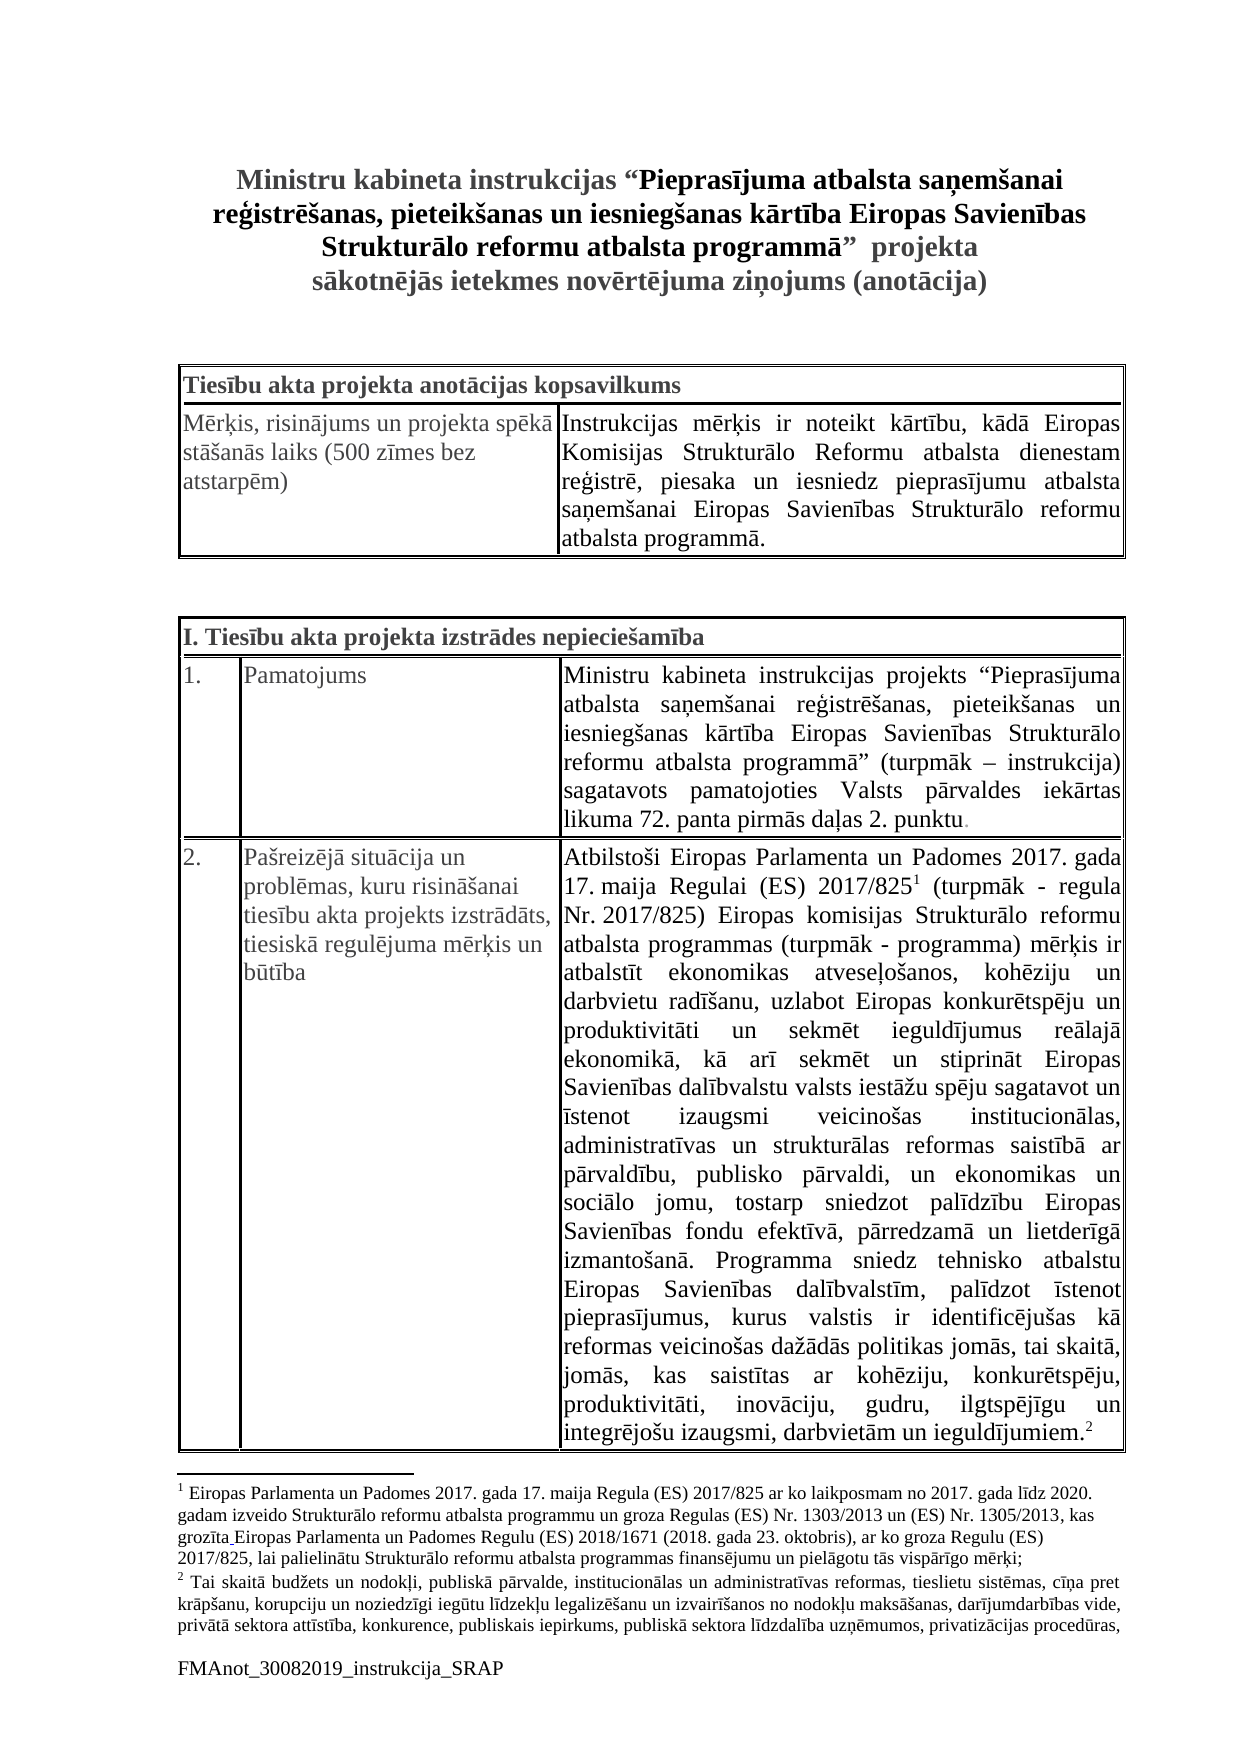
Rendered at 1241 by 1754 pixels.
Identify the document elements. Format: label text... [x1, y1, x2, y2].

table_cell 1. [181, 654, 239, 836]
table_cell Ministru kabineta instrukcijas projekts “Pieprasījuma atbalsta saņemšanai reģistrēšanas, pieteikšanas un iesniegšanas kārtība Eiropas Savienības Strukturālo reformu atbalsta programmā” (turpmāk – instrukcija) sagatavots pamatojoties Valsts pārvaldes iekārtas likuma 72. panta pirmās daļas 2. punktu. [562, 654, 1123, 836]
table_cell Pamatojums [242, 658, 559, 836]
text projekta sākotnējās ietekmes novērtējuma ziņojums (anotācija) [177, 162, 1122, 297]
table_cell Instrukcijas mērķis ir noteikt kārtību, kādā Eiropas Komisijas Strukturālo Reformu atbalsta dienestam reģistrē, piesaka un iesniedz pieprasījumu atbalsta saņemšanai Eiropas Savienības Strukturālo reformu atbalsta programmā. [558, 402, 1123, 555]
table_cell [240, 840, 560, 1449]
table_header I. Tiesību akta projekta izstrādes nepieciešamība [181, 619, 1123, 654]
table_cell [560, 836, 1123, 1449]
table_header Tiesību akta projekta anotācijas kopsavilkums [181, 367, 1123, 402]
table_cell 2. [181, 836, 240, 1449]
table_cell Mērķis, risinājums un projekta spēkā stāšanās laiks (500 zīmes bez atstarpēm) [181, 402, 558, 555]
